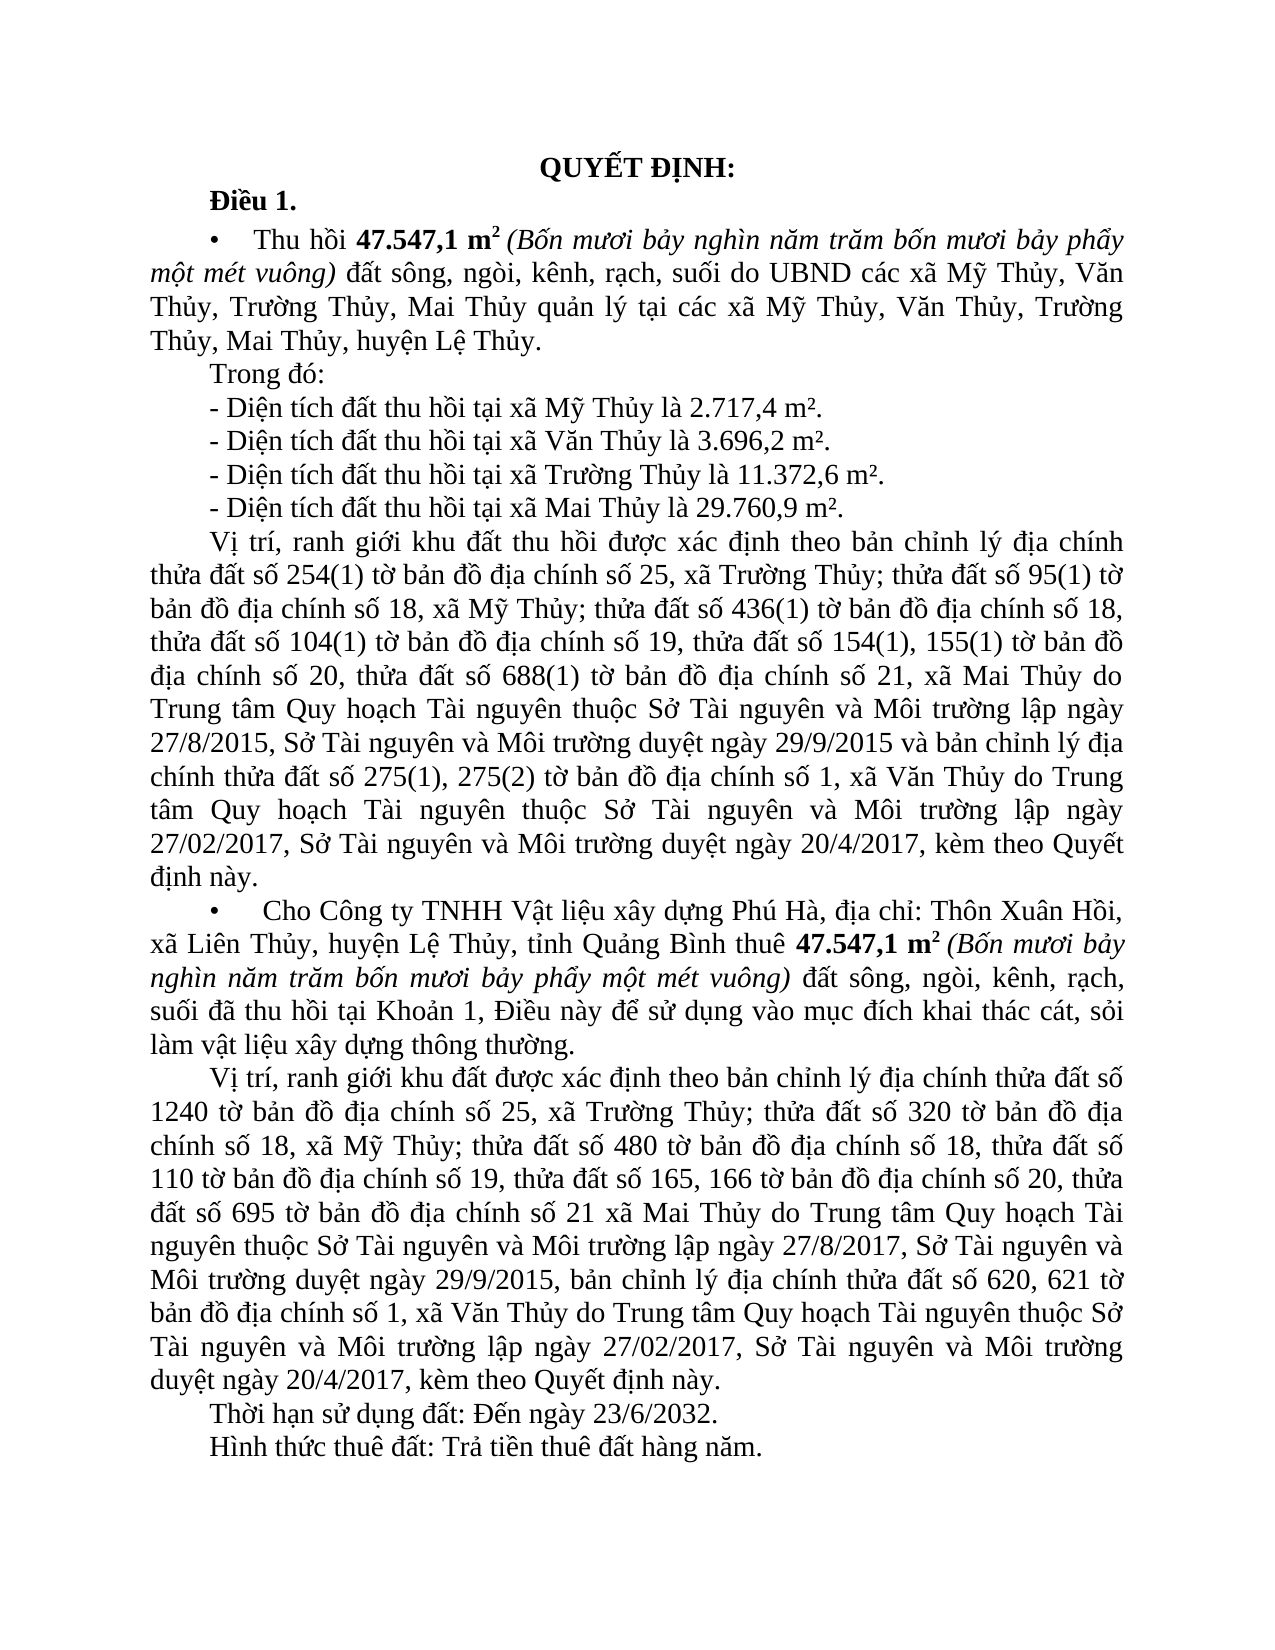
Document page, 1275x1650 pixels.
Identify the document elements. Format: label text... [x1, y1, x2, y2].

text - Diện tích đất thu hồi tại xã Trường Thủy là 11.372,6 m². [209, 457, 1125, 490]
text Điều 1. [209, 183, 1125, 217]
text - Diện tích đất thu hồi tại xã Mỹ Thủy là 2.717,4 m². [209, 390, 1125, 423]
text Hình thức thuê đất: Trả tiền thuê đất hàng năm. [150, 1429, 1125, 1463]
text - Diện tích đất thu hồi tại xã Văn Thủy là 3.696,2 m². [209, 423, 1125, 457]
list Thu hồi 47.547,1 m2 (Bốn mươi bảy nghìn năm trăm bốn mươi bảy phẩy một mét vuông) đất sông, ngòi, kênh, rạch, suối do UBND các xã Mỹ Thủy, Văn Thủy, Trường Thủy, Mai Thủy quản lý tại các xã Mỹ Thủy, Văn Thủy, Trường Thủy, Mai Thủy, huyện Lệ Thủy. [150, 222, 1125, 356]
text QUYẾT ĐỊNH: [150, 150, 1125, 183]
text Vị trí, ranh giới khu đất được xác định theo bản chỉnh lý địa chính thửa đất số 1240 tờ bản đồ địa chính số 25, xã Trường Thủy; thửa đất số 320 tờ bản đồ địa chính số 18, xã Mỹ Thủy; thửa đất số 480 tờ bản đồ địa chính số 18, thửa đất số 110 tờ bản đồ địa chính số 19, thửa đất số 165, 166 tờ bản đồ địa chính số 20, thửa đất số 695 tờ bản đồ địa chính số 21 xã Mai Thủy do Trung tâm Quy hoạch Tài nguyên thuộc Sở Tài nguyên và Môi trường lập ngày 27/8/2017, Sở Tài nguyên và Môi trường duyệt ngày 29/9/2015, bản chỉnh lý địa chính thửa đất số 620, 621 tờ bản đồ địa chính số 1, xã Văn Thủy do Trung tâm Quy hoạch Tài nguyên thuộc Sở Tài nguyên và Môi trường lập ngày 27/02/2017, Sở Tài nguyên và Môi trường duyệt ngày 20/4/2017, kèm theo Quyết định này. [150, 1061, 1125, 1396]
text Trong đó: [209, 356, 1125, 390]
list Cho Công ty TNHH Vật liệu xây dựng Phú Hà, địa chỉ: Thôn Xuân Hồi, xã Liên Thủy, huyện Lệ Thủy, tỉnh Quảng Bình thuê 47.547,1 m2 (Bốn mươi bảy nghìn năm trăm bốn mươi bảy phẩy một mét vuông) đất sông, ngòi, kênh, rạch, suối đã thu hồi tại Khoản 1, Điều này để sử dụng vào mục đích khai thác cát, sỏi làm vật liệu xây dựng thông thường. [150, 893, 1125, 1061]
text Vị trí, ranh giới khu đất thu hồi được xác định theo bản chỉnh lý địa chính thửa đất số 254(1) tờ bản đồ địa chính số 25, xã Trường Thủy; thửa đất số 95(1) tờ bản đồ địa chính số 18, xã Mỹ Thủy; thửa đất số 436(1) tờ bản đồ địa chính số 18, thửa đất số 104(1) tờ bản đồ địa chính số 19, thửa đất số 154(1), 155(1) tờ bản đồ địa chính số 20, thửa đất số 688(1) tờ bản đồ địa chính số 21, xã Mai Thủy do Trung tâm Quy hoạch Tài nguyên thuộc Sở Tài nguyên và Môi trường lập ngày 27/8/2015, Sở Tài nguyên và Môi trường duyệt ngày 29/9/2015 và bản chỉnh lý địa chính thửa đất số 275(1), 275(2) tờ bản đồ địa chính số 1, xã Văn Thủy do Trung tâm Quy hoạch Tài nguyên thuộc Sở Tài nguyên và Môi trường lập ngày 27/02/2017, Sở Tài nguyên và Môi trường duyệt ngày 20/4/2017, kèm theo Quyết định này. [150, 524, 1125, 893]
text Thời hạn sử dụng đất: Đến ngày 23/6/2032. [150, 1396, 1125, 1429]
text - Diện tích đất thu hồi tại xã Mai Thủy là 29.760,9 m². [209, 490, 1125, 524]
